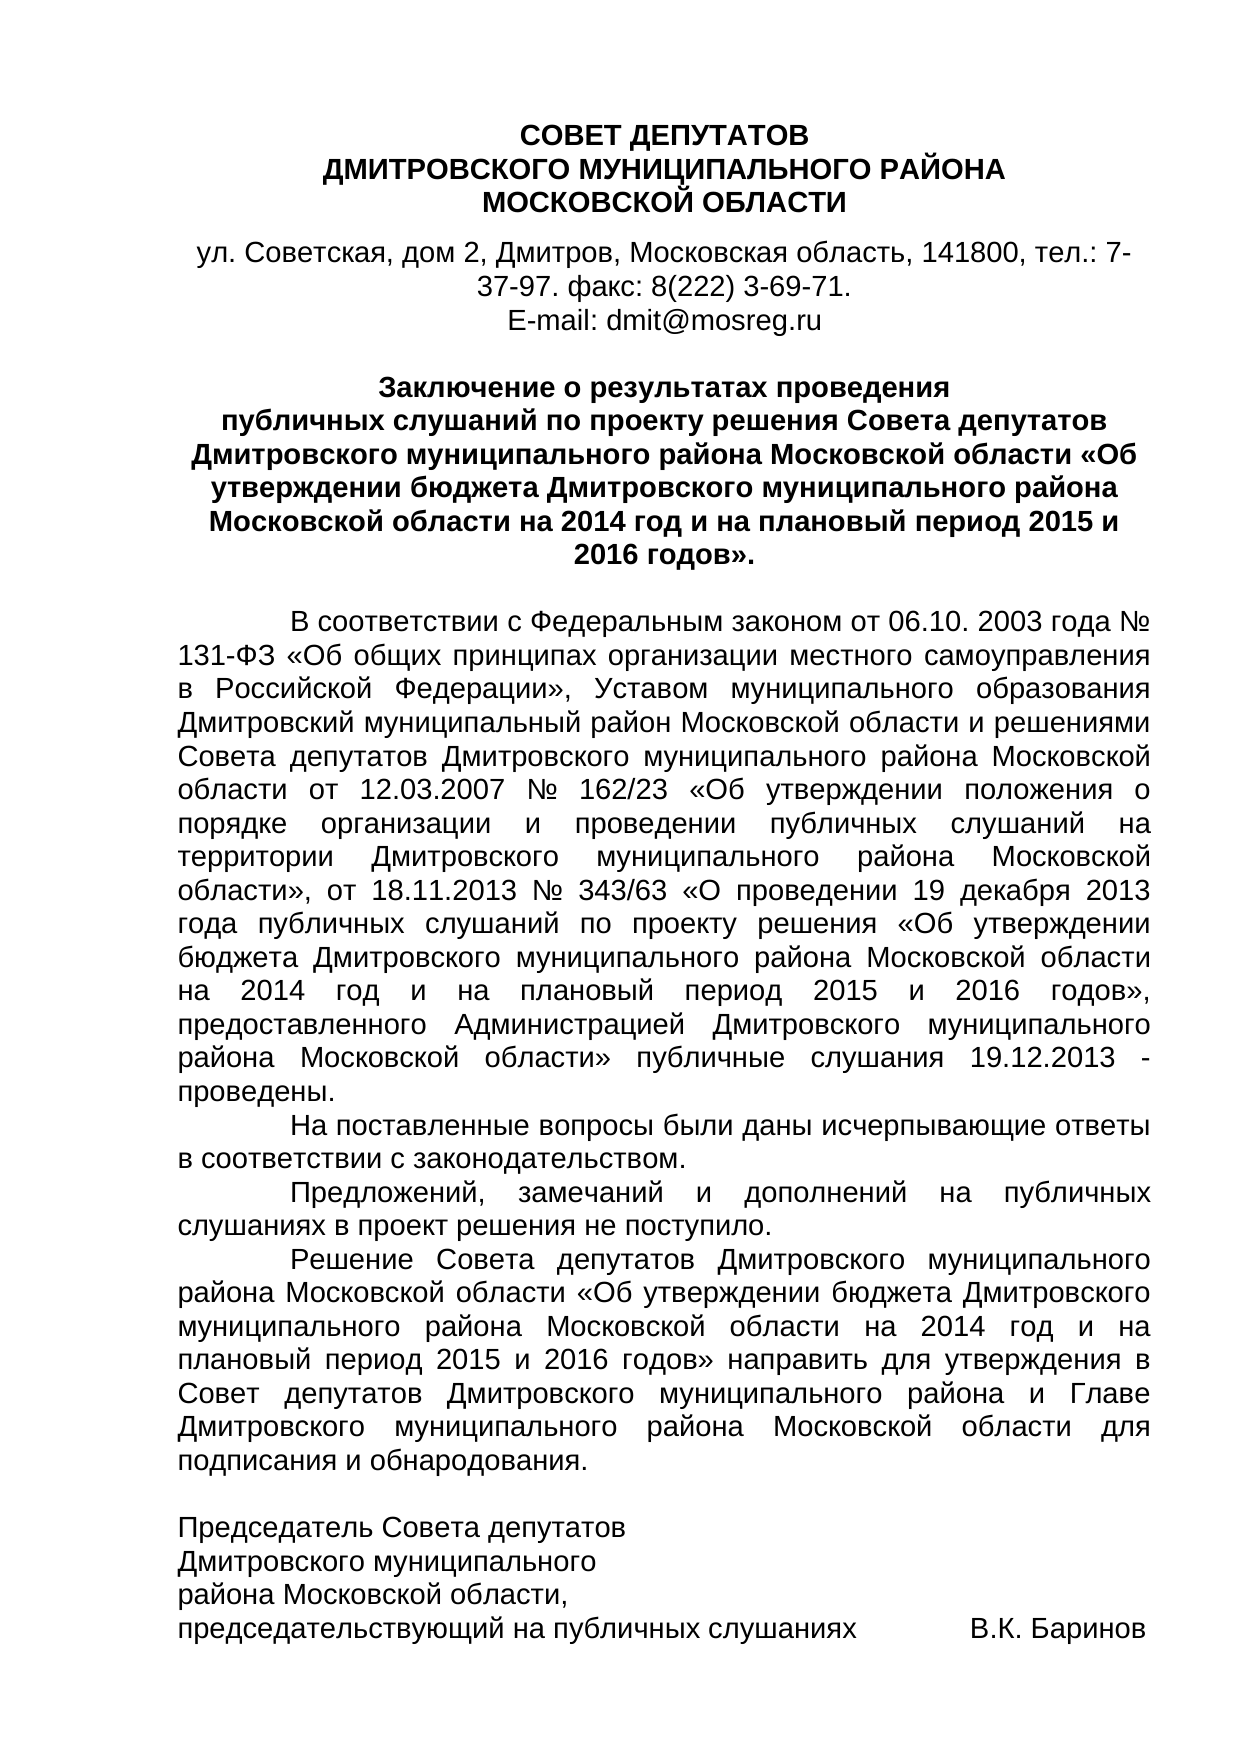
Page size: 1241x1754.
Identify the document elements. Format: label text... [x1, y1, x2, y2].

text СОВЕТ ДЕПУТАТОВ [177, 118, 1152, 152]
text МОСКОВСКОЙ ОБЛАСТИ [177, 185, 1152, 219]
text ул. Советская, дом 2, Дмитров, Московская область, 141800, тел.: 7-37-97. факс: 8(222) 3-69-71. [177, 236, 1152, 303]
text E-mail: dmit@mosreg.ru [177, 303, 1152, 336]
text Дмитровского муниципального [177, 1544, 1152, 1577]
text Решение Совета депутатов Дмитровского муниципального района Московской области «Об утверждении бюджета Дмитровского муниципального района Московской области на 2014 год и на плановый период 2015 и 2016 годов» направить для утверждения в Совет депутатов Дмитровского муниципального района и Главе Дмитровского муниципального района Московской области для подписания и обнародования. [177, 1242, 1152, 1477]
text В соответствии с Федеральным законом от 06.10. 2003 года № 131-ФЗ «Об общих принципах организации местного самоуправления в Российской Федерации», Уставом муниципального образования Дмитровский муниципальный район Московской области и решениями Совета депутатов Дмитровского муниципального района Московской области от 12.03.2007 № 162/23 «Об утверждении положения о порядке организации и проведении публичных слушаний на территории Дмитровского муниципального района Московской области», от 18.11.2013 № 343/63 «О проведении 19 декабря 2013 года публичных слушаний по проекту решения «Об утверждении бюджета Дмитровского муниципального района Московской области на 2014 год и на плановый период 2015 и 2016 годов», предоставленного Администрацией Дмитровского муниципального района Московской области» публичные слушания 19.12.2013 - проведены. [177, 604, 1152, 1108]
text публичных слушаний по проекту решения Совета депутатов Дмитровского муниципального района Московской области «Об утверждении бюджета Дмитровского муниципального района Московской области на 2014 год и на плановый период 2015 и 2016 годов». [177, 403, 1152, 571]
text председательствующий на публичных слушаниях В.К. Баринов [177, 1611, 1152, 1644]
text Заключение о результатах проведения [177, 370, 1152, 403]
text Председатель Совета депутатов [177, 1510, 1152, 1544]
text Предложений, замечаний и дополнений на публичных слушаниях в проект решения не поступило. [177, 1175, 1152, 1242]
text района Московской области, [177, 1577, 1152, 1611]
text ДМИТРОВСКОГО МУНИЦИПАЛЬНОГО РАЙОНА [177, 152, 1152, 185]
text На поставленные вопросы были даны исчерпывающие ответы в соответствии с законодательством. [177, 1108, 1152, 1175]
